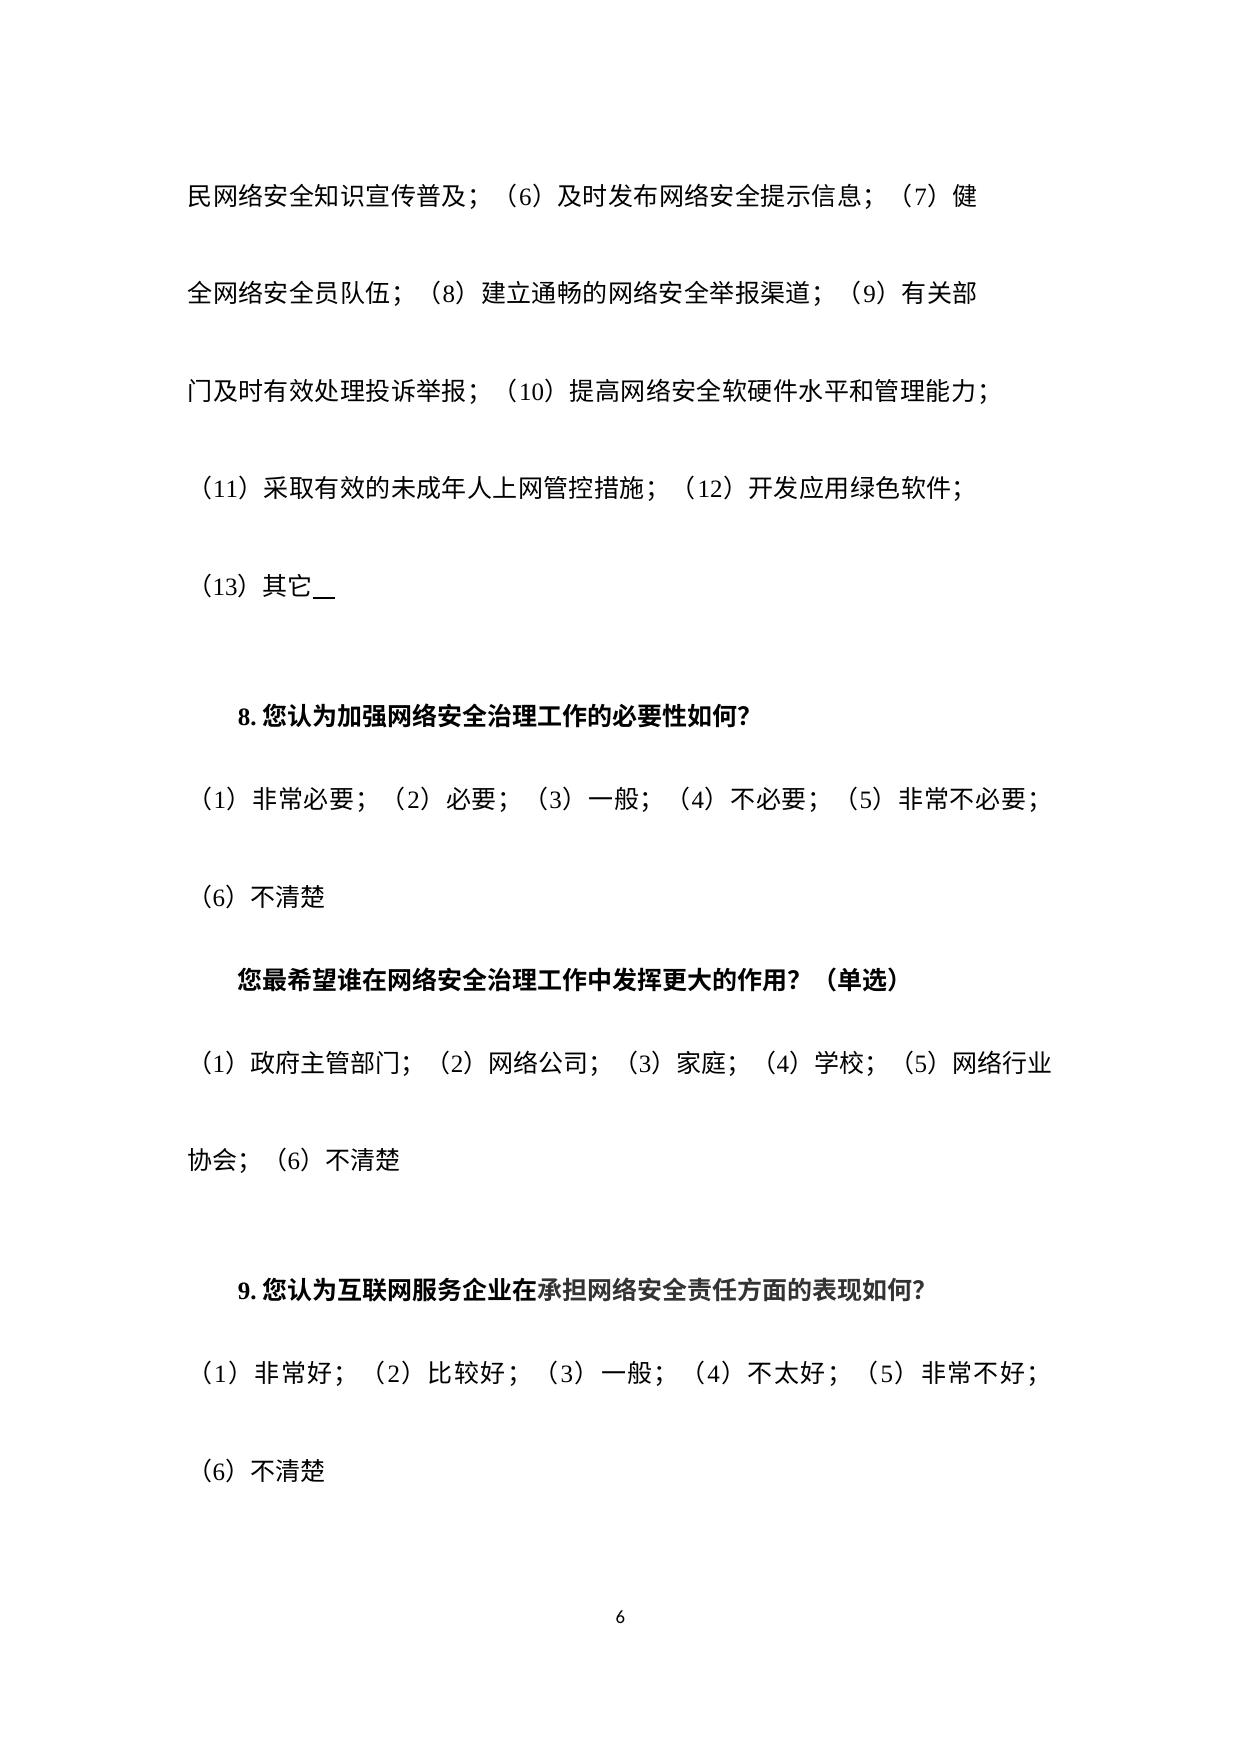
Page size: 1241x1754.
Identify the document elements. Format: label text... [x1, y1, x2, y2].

text 您最希望谁在网络安全治理工作中发挥更大的作用？（单选） [187, 946, 1053, 1011]
text （1）非常必要；（2）必要；（3）一般；（4）不必要；（5）非常不必要；（6）不清楚 [187, 765, 1053, 928]
text （1）非常好；（2）比较好；（3）一般；（4）不太好；（5）非常不好；（6）不清楚 [187, 1339, 1053, 1502]
text 8. 您认为加强网络安全治理工作的必要性如何？ [187, 682, 1053, 747]
text （1）政府主管部门；（2）网络公司；（3）家庭；（4）学校；（5）网络行业协会；（6）不清楚 [187, 1029, 1053, 1191]
text 9. 您认为互联网服务企业在承担网络安全责任方面的表现如何？ [187, 1256, 1053, 1321]
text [187, 162, 978, 617]
